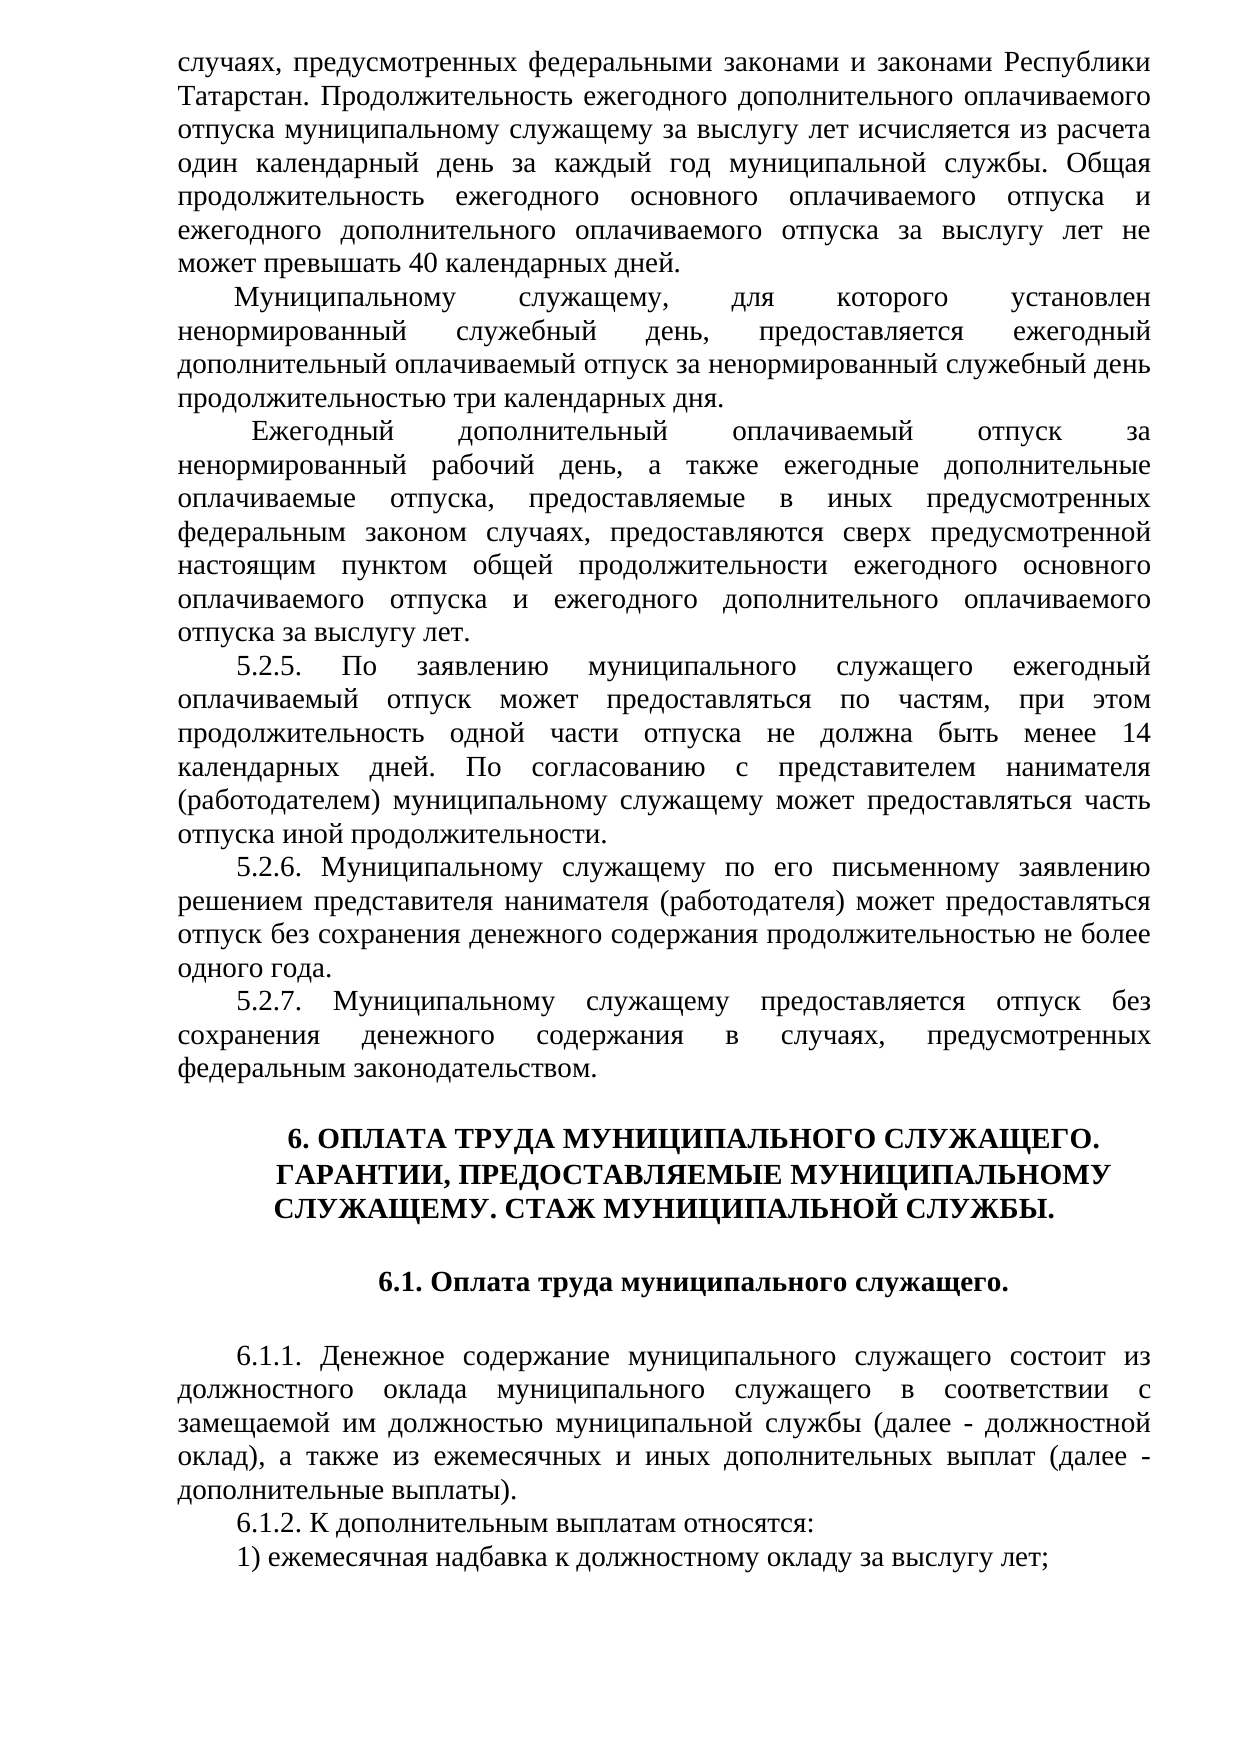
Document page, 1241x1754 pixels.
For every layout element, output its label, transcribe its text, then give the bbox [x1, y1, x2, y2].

text 5.2.7. Муниципальному служащему предоставляется отпуск без сохранения денежного содержания в случаях, предусмотренных федеральным законодательством. [177, 983, 1152, 1084]
text 1) ежемесячная надбавка к должностному окладу за выслугу лет; [177, 1539, 1152, 1572]
text 6.1. Оплата труда муниципального служащего. [177, 1264, 1152, 1298]
text 6. ОПЛАТА ТРУДА МУНИЦИПАЛЬНОГО СЛУЖАЩЕГО. [177, 1121, 1152, 1154]
text 5.2.5. По заявлению муниципального служащего ежегодный оплачиваемый отпуск может предоставляться по частям, при этом продолжительность одной части отпуска не должна быть менее 14 календарных дней. По согласованию с представителем нанимателя (работодателем) муниципальному служащему может предоставляться часть отпуска иной продолжительности. [177, 648, 1152, 849]
text 6.1.2. К дополнительным выплатам относятся: [177, 1505, 1152, 1539]
text ГАРАНТИИ, ПРЕДОСТАВЛЯЕМЫЕ МУНИЦИПАЛЬНОМУ СЛУЖАЩЕМУ. СТАЖ МУНИЦИПАЛЬНОЙ СЛУЖБЫ. [177, 1157, 1152, 1224]
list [177, 44, 1152, 279]
text 6.1.1. Денежное содержание муниципального служащего состоит из должностного оклада муниципального служащего в соответствии с замещаемой им должностью муниципальной службы (далее - должностной оклад), а также из ежемесячных и иных дополнительных выплат (далее - дополнительные выплаты). [177, 1338, 1152, 1505]
text Муниципальному служащему, для которого установлен ненормированный служебный день, предоставляется ежегодный дополнительный оплачиваемый отпуск за ненормированный служебный день продолжительностью три календарных дня. [177, 279, 1152, 413]
text 5.2.6. Муниципальному служащему по его письменному заявлению решением представителя нанимателя (работодателя) может предоставляться отпуск без сохранения денежного содержания продолжительностью не более одного года. [177, 849, 1152, 983]
list Ежегодный дополнительный оплачиваемый отпуск за ненормированный рабочий день, а также ежегодные дополнительные оплачиваемые отпуска, предоставляемые в иных предусмотренных федеральным законом случаях, предоставляются сверх предусмотренной настоящим пунктом общей продолжительности ежегодного основного оплачиваемого отпуска и ежегодного дополнительного оплачиваемого отпуска за выслугу лет. [177, 413, 1152, 648]
